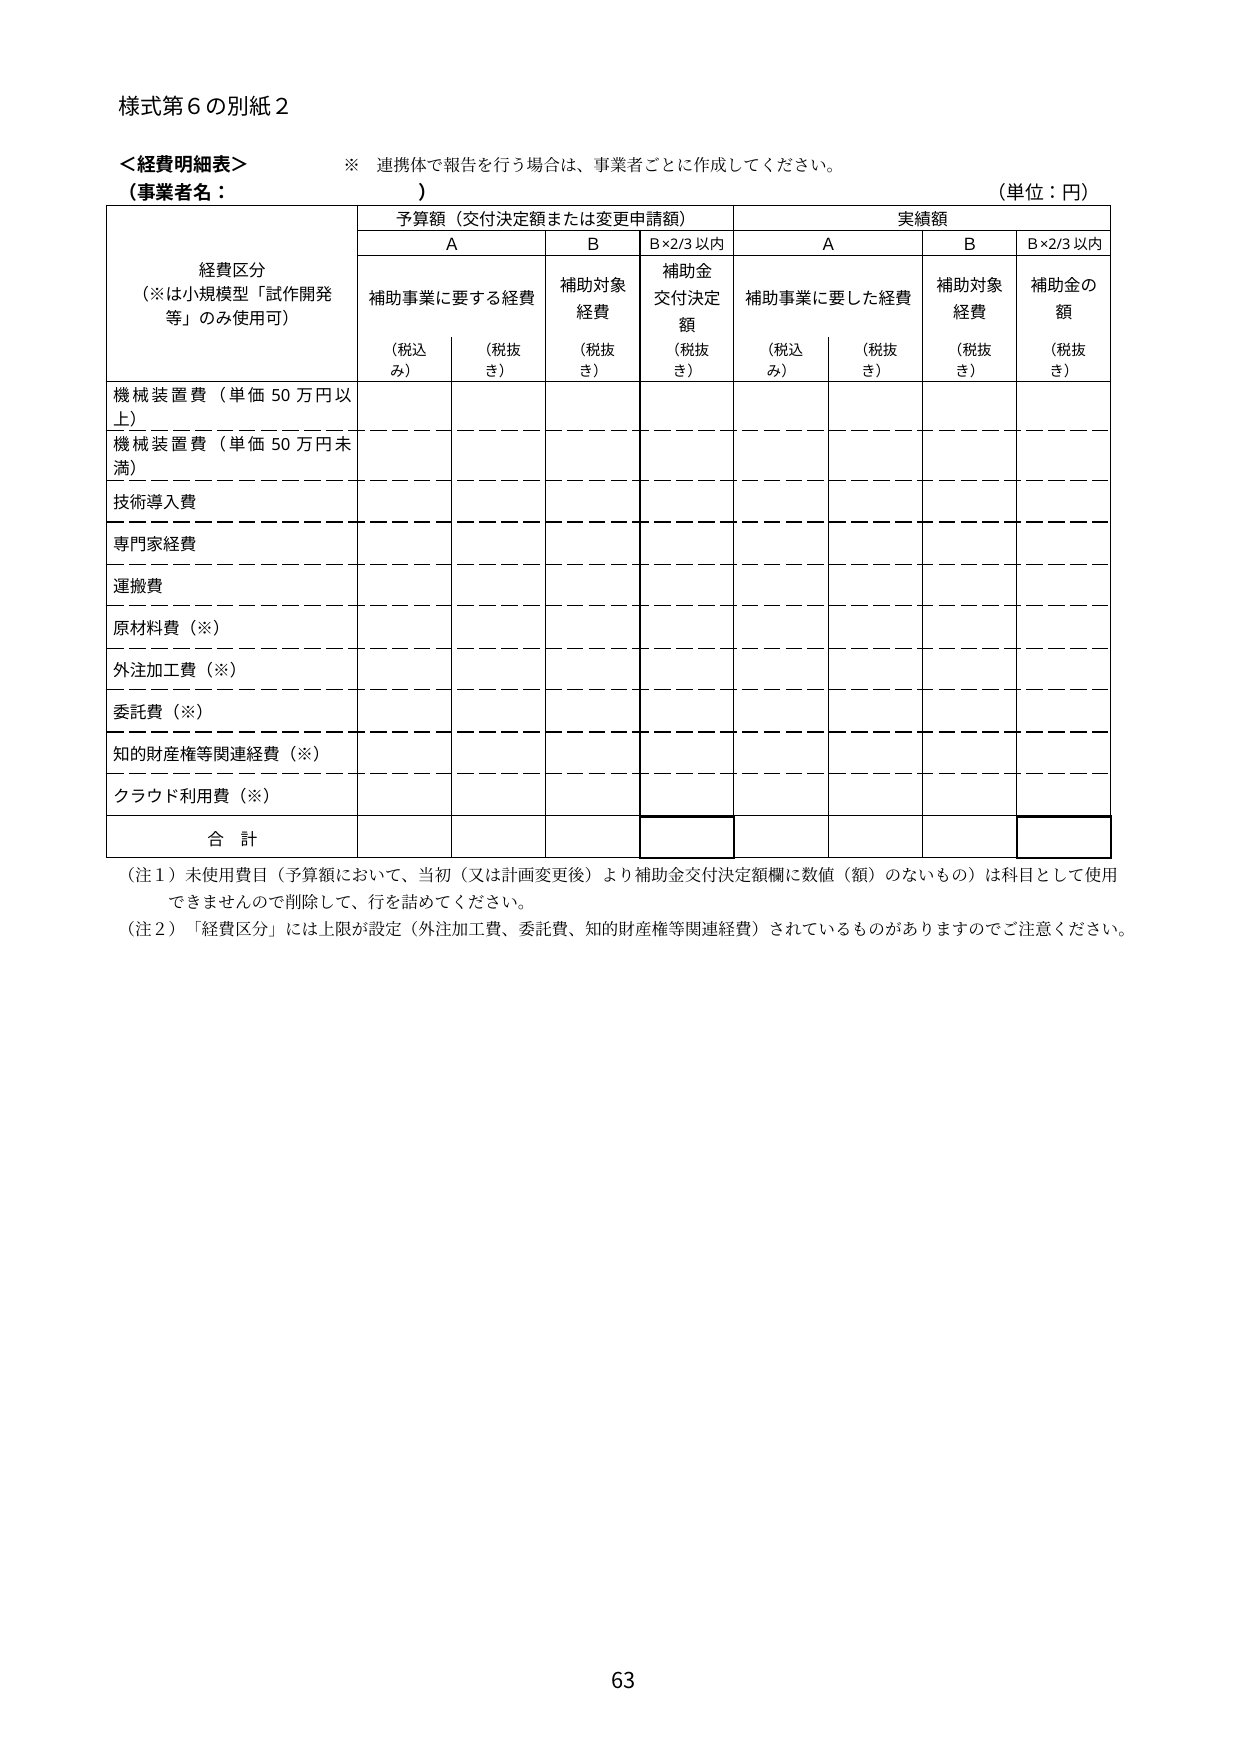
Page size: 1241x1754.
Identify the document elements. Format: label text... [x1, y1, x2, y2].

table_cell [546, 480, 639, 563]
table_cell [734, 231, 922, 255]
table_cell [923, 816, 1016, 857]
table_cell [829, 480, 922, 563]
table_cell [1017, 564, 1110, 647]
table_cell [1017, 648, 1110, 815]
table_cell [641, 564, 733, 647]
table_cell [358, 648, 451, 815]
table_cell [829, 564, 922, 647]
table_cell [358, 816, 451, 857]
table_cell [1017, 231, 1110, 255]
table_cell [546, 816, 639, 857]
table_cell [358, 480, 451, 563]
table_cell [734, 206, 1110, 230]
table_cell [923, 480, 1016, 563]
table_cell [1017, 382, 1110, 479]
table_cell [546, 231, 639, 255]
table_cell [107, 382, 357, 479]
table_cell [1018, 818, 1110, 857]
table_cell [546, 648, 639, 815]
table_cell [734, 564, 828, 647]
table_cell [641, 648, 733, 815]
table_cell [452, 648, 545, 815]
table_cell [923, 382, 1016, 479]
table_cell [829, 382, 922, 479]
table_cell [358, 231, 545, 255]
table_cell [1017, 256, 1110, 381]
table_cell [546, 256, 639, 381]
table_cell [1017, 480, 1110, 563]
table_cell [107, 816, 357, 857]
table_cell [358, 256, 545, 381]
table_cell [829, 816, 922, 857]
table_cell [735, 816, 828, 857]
text （注２）「経費区分」には上限が設定（外注加工費、委託費、知的財産権等関連経費）されているものがありますのでご注意ください。 [118, 913, 1144, 941]
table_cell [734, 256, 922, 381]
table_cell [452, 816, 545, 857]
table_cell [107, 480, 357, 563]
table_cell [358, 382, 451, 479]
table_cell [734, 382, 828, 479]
text （注１）未使用費目（予算額において、当初（又は計画変更後）より補助金交付決定額欄に数値（額）のないもの）は科目として使用できませんので削除して、行を詰めてください。 [118, 859, 1122, 913]
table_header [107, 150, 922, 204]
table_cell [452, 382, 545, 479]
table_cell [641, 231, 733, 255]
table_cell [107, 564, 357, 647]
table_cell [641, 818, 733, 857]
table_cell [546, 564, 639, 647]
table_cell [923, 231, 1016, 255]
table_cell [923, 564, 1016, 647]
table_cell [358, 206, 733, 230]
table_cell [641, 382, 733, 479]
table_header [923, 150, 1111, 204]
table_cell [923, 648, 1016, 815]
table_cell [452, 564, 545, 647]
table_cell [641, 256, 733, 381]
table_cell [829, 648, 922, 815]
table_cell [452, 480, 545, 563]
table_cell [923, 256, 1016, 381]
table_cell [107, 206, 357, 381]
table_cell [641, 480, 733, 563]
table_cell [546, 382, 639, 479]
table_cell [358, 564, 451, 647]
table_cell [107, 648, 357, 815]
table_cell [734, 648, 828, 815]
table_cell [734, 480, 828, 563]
text 様式第６の別紙２ [118, 89, 1122, 120]
